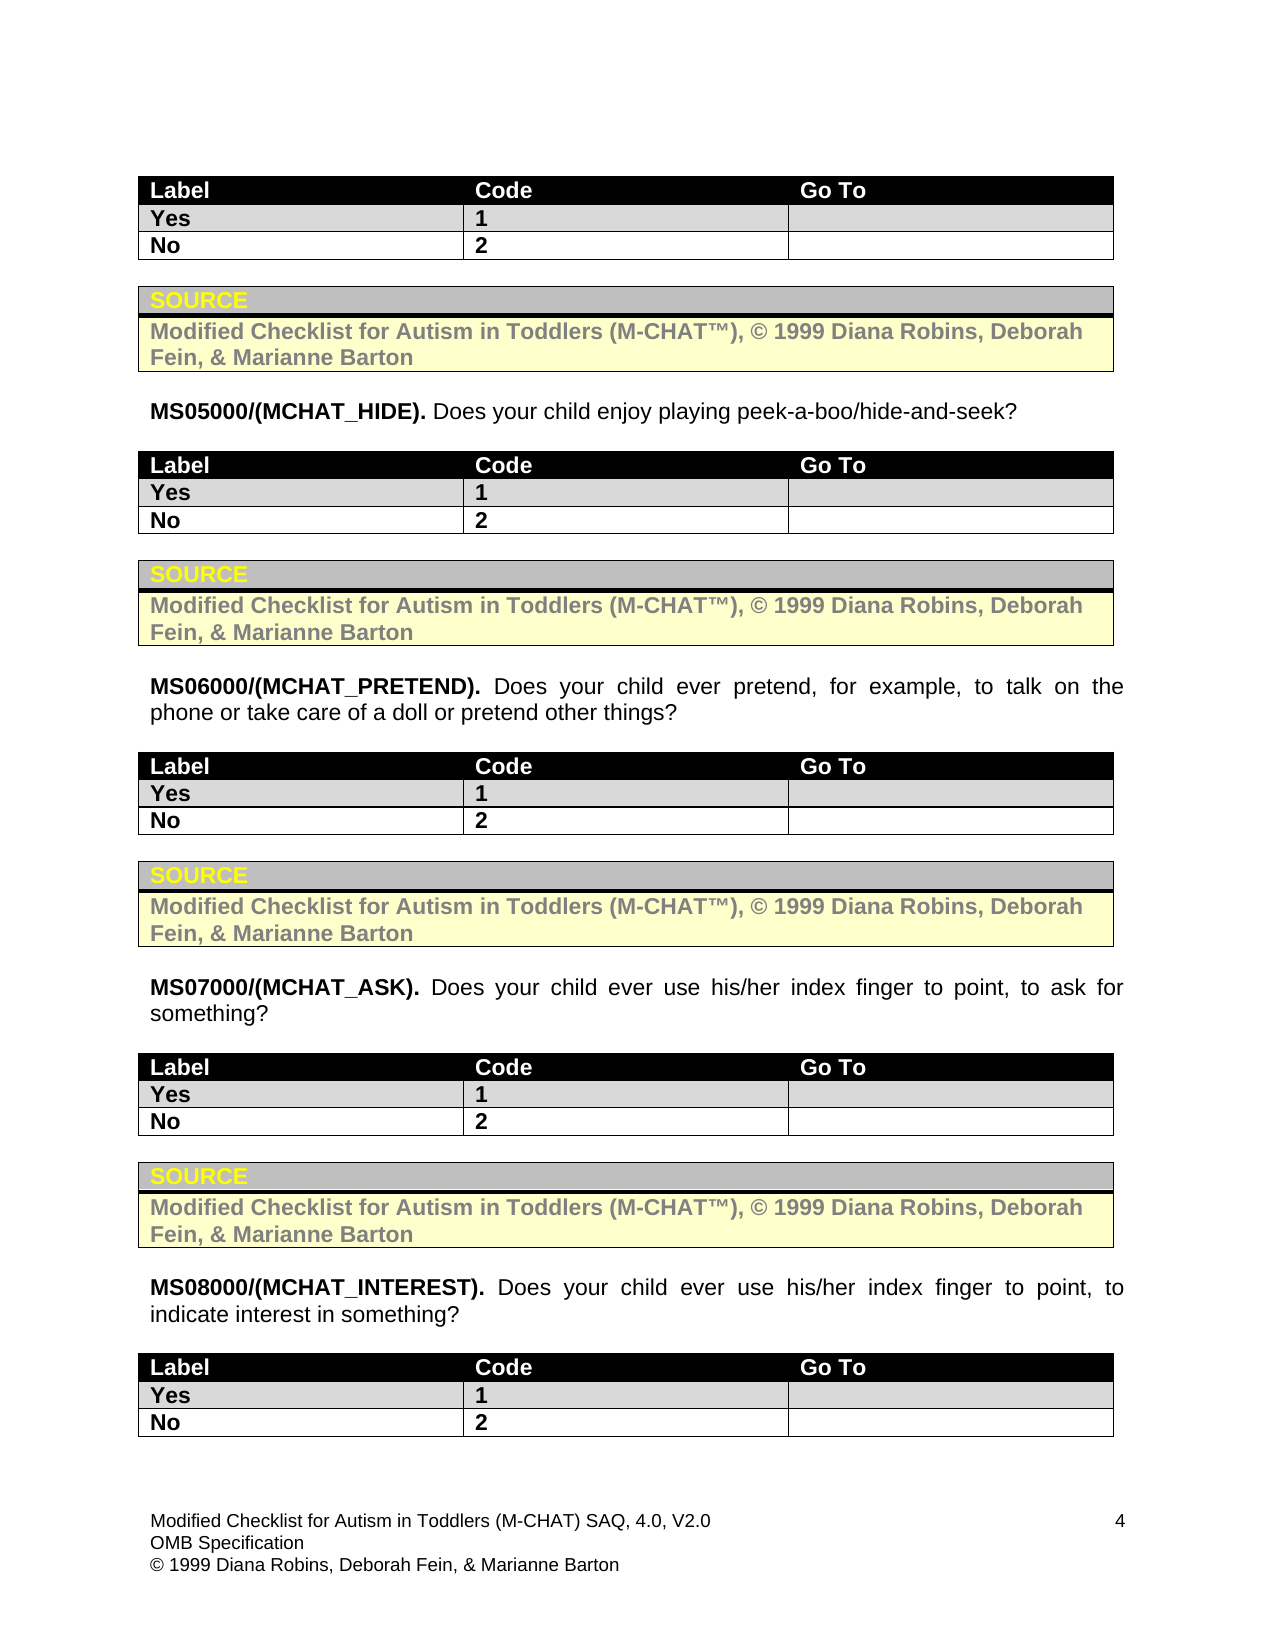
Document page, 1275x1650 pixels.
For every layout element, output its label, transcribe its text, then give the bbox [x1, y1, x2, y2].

table_cell [789, 205, 1113, 231]
table_cell 1 [464, 780, 788, 806]
table_header Code [464, 178, 788, 204]
table_cell 1 [464, 205, 788, 231]
text MS08000/(MCHAT_INTEREST). Does your child ever use his/her index finger to point, to indicate interest in something? [150, 1274, 1125, 1327]
table_cell Modified Checklist for Autism in Toddlers (M-CHAT™), © 1999 Diana Robins, Deborah Fein, & Marianne Barton [139, 893, 1113, 946]
table_header SOURCE [139, 561, 1113, 588]
table_cell Modified Checklist for Autism in Toddlers (M-CHAT™), © 1999 Diana Robins, Deborah Fein, & Marianne Barton [139, 593, 1113, 645]
table_cell [789, 808, 1113, 834]
table_cell 1 [464, 1382, 788, 1408]
table_header SOURCE [139, 1163, 1113, 1189]
table_cell Yes [139, 205, 463, 231]
table_cell No [139, 232, 463, 258]
table_cell [789, 1409, 1113, 1436]
table_cell Yes [139, 780, 463, 806]
table_cell Yes [139, 479, 463, 506]
table_cell No [139, 1409, 463, 1436]
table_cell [139, 1194, 1113, 1247]
table_header Go To [789, 1054, 1113, 1080]
table_header SOURCE [139, 862, 1113, 889]
table_header SOURCE [139, 287, 1113, 313]
table_header Label [139, 1054, 463, 1080]
table_header Go To [789, 178, 1113, 204]
table_cell No [139, 507, 463, 533]
table_cell 2 [464, 808, 788, 834]
table_header Go To [789, 753, 1113, 779]
table_header Label [139, 1354, 463, 1381]
table_cell 2 [464, 1409, 788, 1436]
table_cell [789, 1382, 1113, 1408]
table_header Label [139, 178, 463, 204]
table_cell 1 [464, 479, 788, 506]
table_cell [789, 507, 1113, 533]
text MS06000/(MCHAT_PRETEND). Does your child ever pretend, for example, to talk on the phone or take care of a doll or pretend other things? [150, 673, 1125, 725]
table_cell [789, 232, 1113, 258]
table_cell 2 [464, 507, 788, 533]
table_header Label [139, 753, 463, 779]
table_cell 1 [464, 1081, 788, 1107]
table_header Go To [789, 452, 1113, 478]
table_header Go To [789, 1354, 1113, 1381]
text MS05000/(MCHAT_HIDE). Does your child enjoy playing peek-a-boo/hide-and-seek? [150, 398, 1125, 424]
table_cell [789, 479, 1113, 506]
table_header Label [139, 452, 463, 478]
table_header Code [464, 1054, 788, 1080]
table_header Code [464, 1354, 788, 1381]
table_header Code [464, 753, 788, 779]
text MS07000/(MCHAT_ASK). Does your child ever use his/her index finger to point, to ask for something? [150, 973, 1125, 1026]
table_header Code [464, 452, 788, 478]
table_cell 2 [464, 232, 788, 258]
table_cell No [139, 1108, 463, 1135]
table_cell [789, 1081, 1113, 1107]
table_cell 2 [464, 1108, 788, 1135]
table_cell No [139, 808, 463, 834]
table_cell [789, 780, 1113, 806]
table_cell Yes [139, 1081, 463, 1107]
table_cell [789, 1108, 1113, 1135]
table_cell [139, 318, 1113, 371]
table_cell Yes [139, 1382, 463, 1408]
